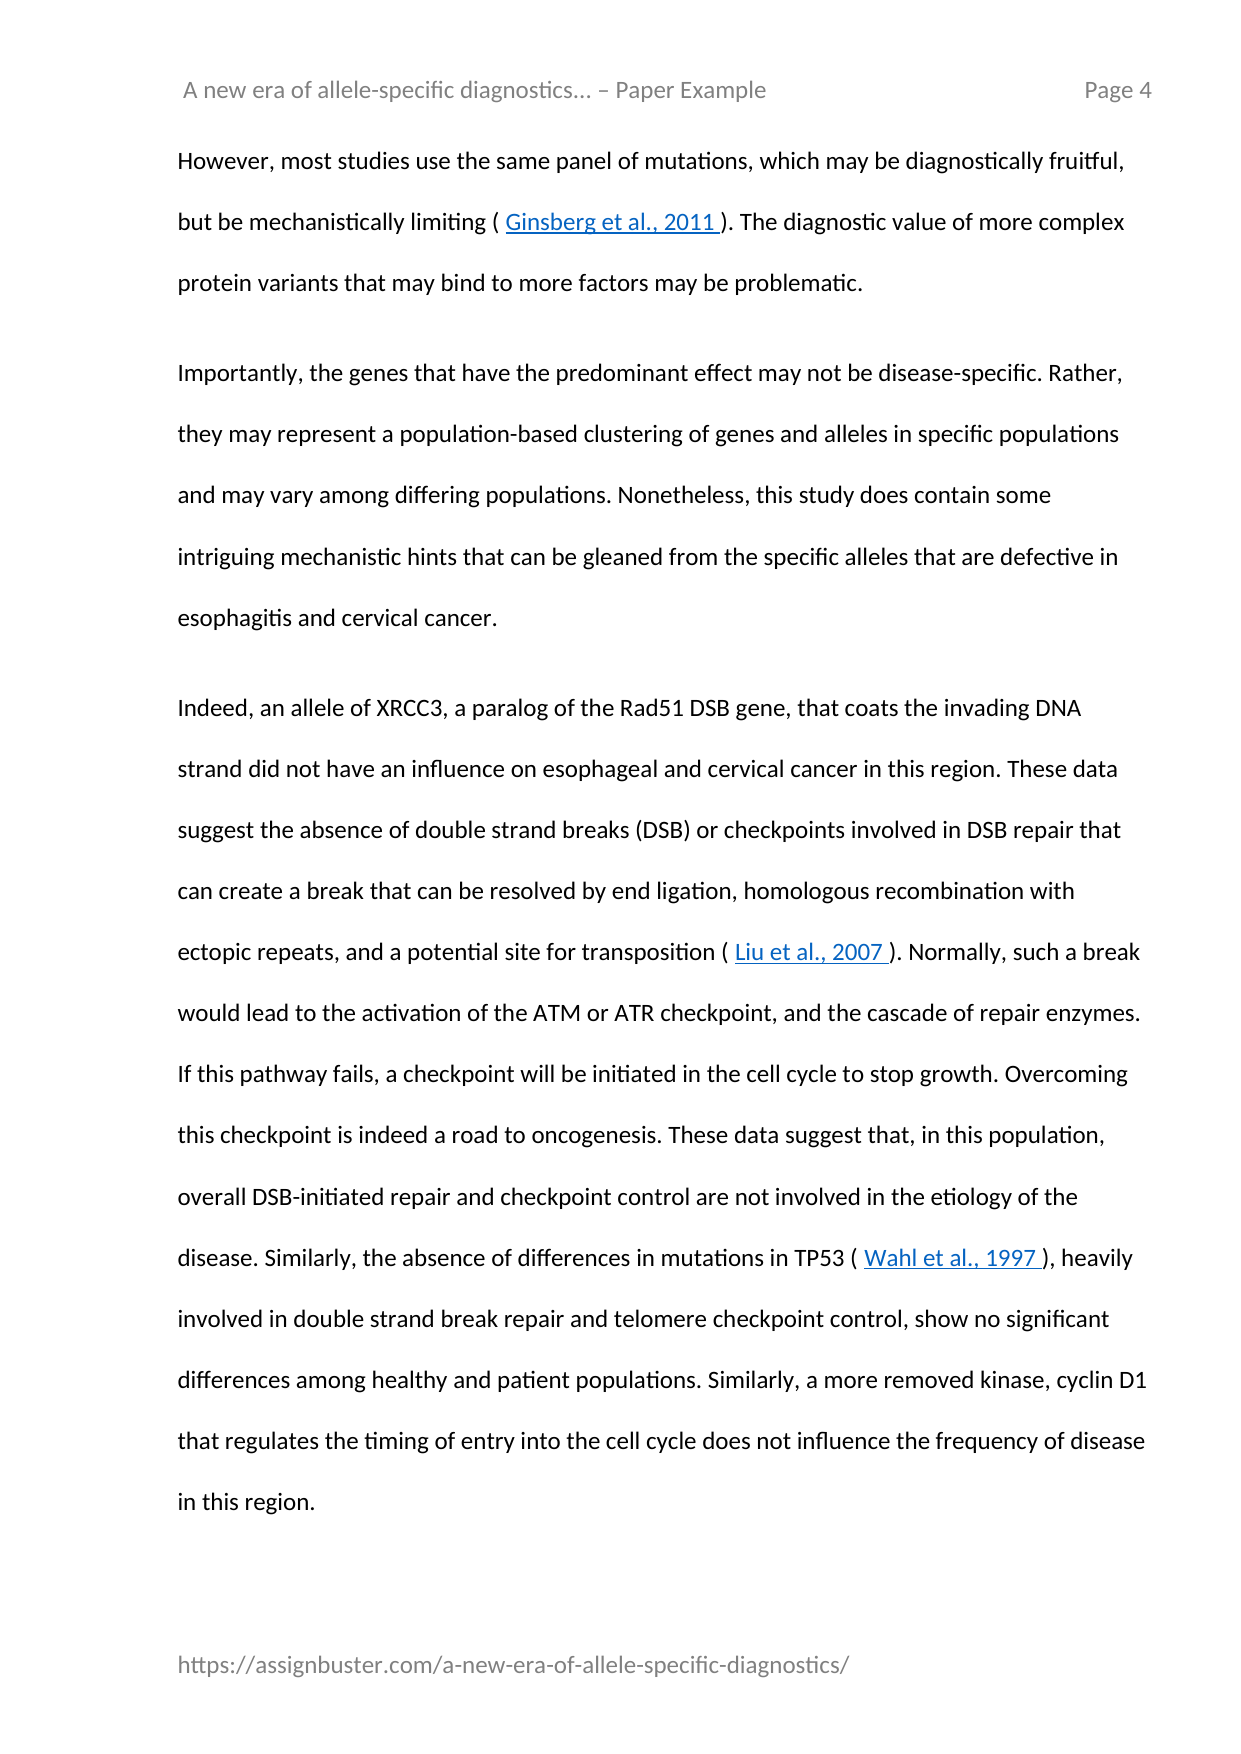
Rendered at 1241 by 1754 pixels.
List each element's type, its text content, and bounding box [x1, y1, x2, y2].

text Indeed, an allele of XRCC3, a paralog of the Rad51 DSB gene, that coats the invading DNA strand did not have an influence on esophageal and cervical cancer in this region. These data suggest the absence of double strand breaks (DSB) or checkpoints involved in DSB repair that can create a break that can be resolved by end ligation, homologous recombination with ectopic repeats, and a potential site for transposition ( Liu et al., 2007 ). Normally, such a break would lead to the activation of the ATM or ATR checkpoint, and the cascade of repair enzymes. If this pathway fails, a checkpoint will be initiated in the cell cycle to stop growth. Overcoming this checkpoint is indeed a road to oncogenesis. These data suggest that, in this population, overall DSB-initiated repair and checkpoint control are not involved in the etiology of the disease. Similarly, the absence of differences in mutations in TP53 ( Wahl et al., 1997 ), heavily involved in double strand break repair and telomere checkpoint control, show no significant differences among healthy and patient populations. Similarly, a more removed kinase, cyclin D1 that regulates the timing of entry into the cell cycle does not influence the frequency of disease in this region. [177, 692, 1152, 1516]
text Importantly, the genes that have the predominant effect may not be disease-specific. Rather, they may represent a population-based clustering of genes and alleles in specific populations and may vary among differing populations. Nonetheless, this study does contain some intriguing mechanistic hints that can be gleaned from the specific alleles that are defective in esophagitis and cervical cancer. [177, 358, 1152, 632]
text However, most studies use the same panel of mutations, which may be diagnostically fruitful, but be mechanistically limiting ( Ginsberg et al., 2011 ). The diagnostic value of more complex protein variants that may bind to more factors may be problematic. [177, 145, 1152, 298]
